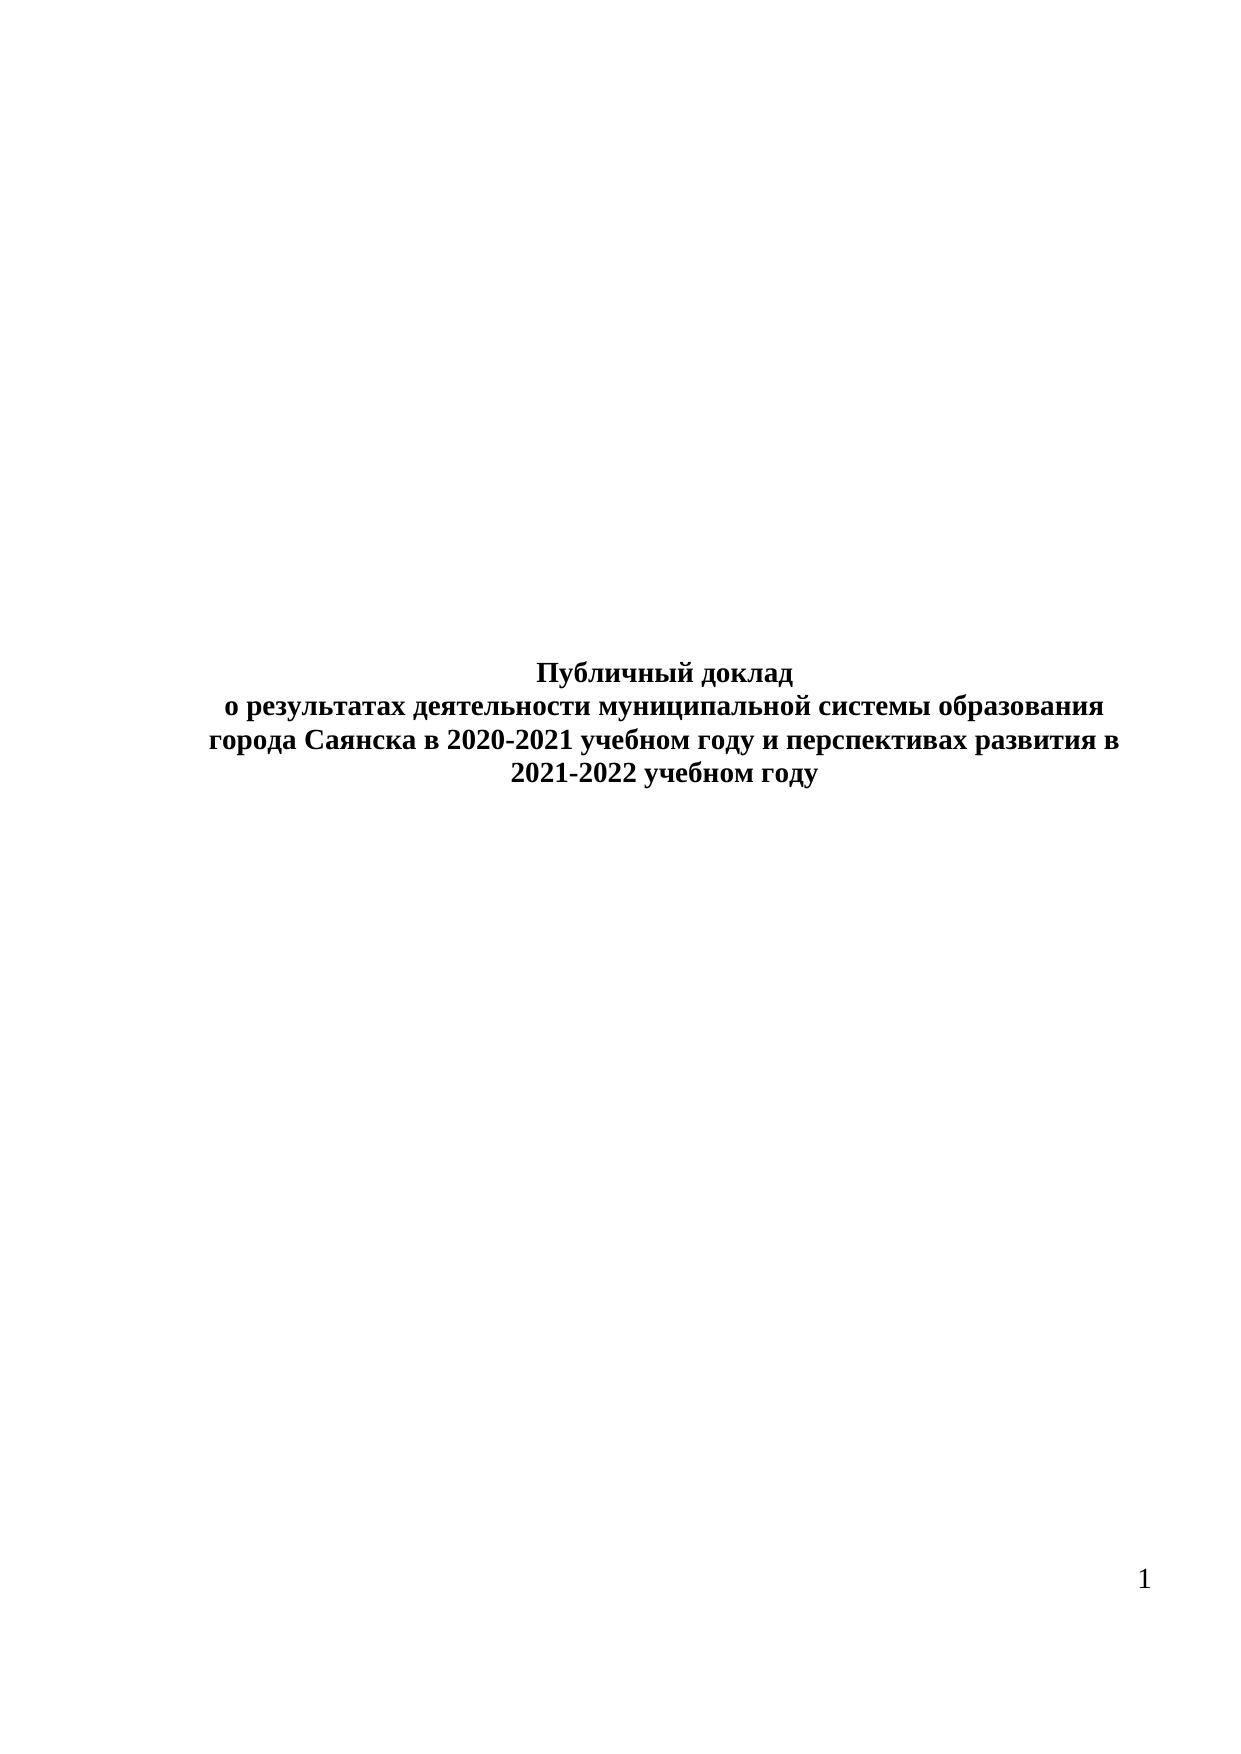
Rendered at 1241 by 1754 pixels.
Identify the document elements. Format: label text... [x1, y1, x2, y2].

text о результатах деятельности муниципальной системы образования [177, 688, 1152, 722]
text Публичный доклад [177, 655, 1152, 688]
text города Саянска в 2020-2021 учебном году и перспективах развития в 2021-2022 учебном году [177, 722, 1152, 789]
